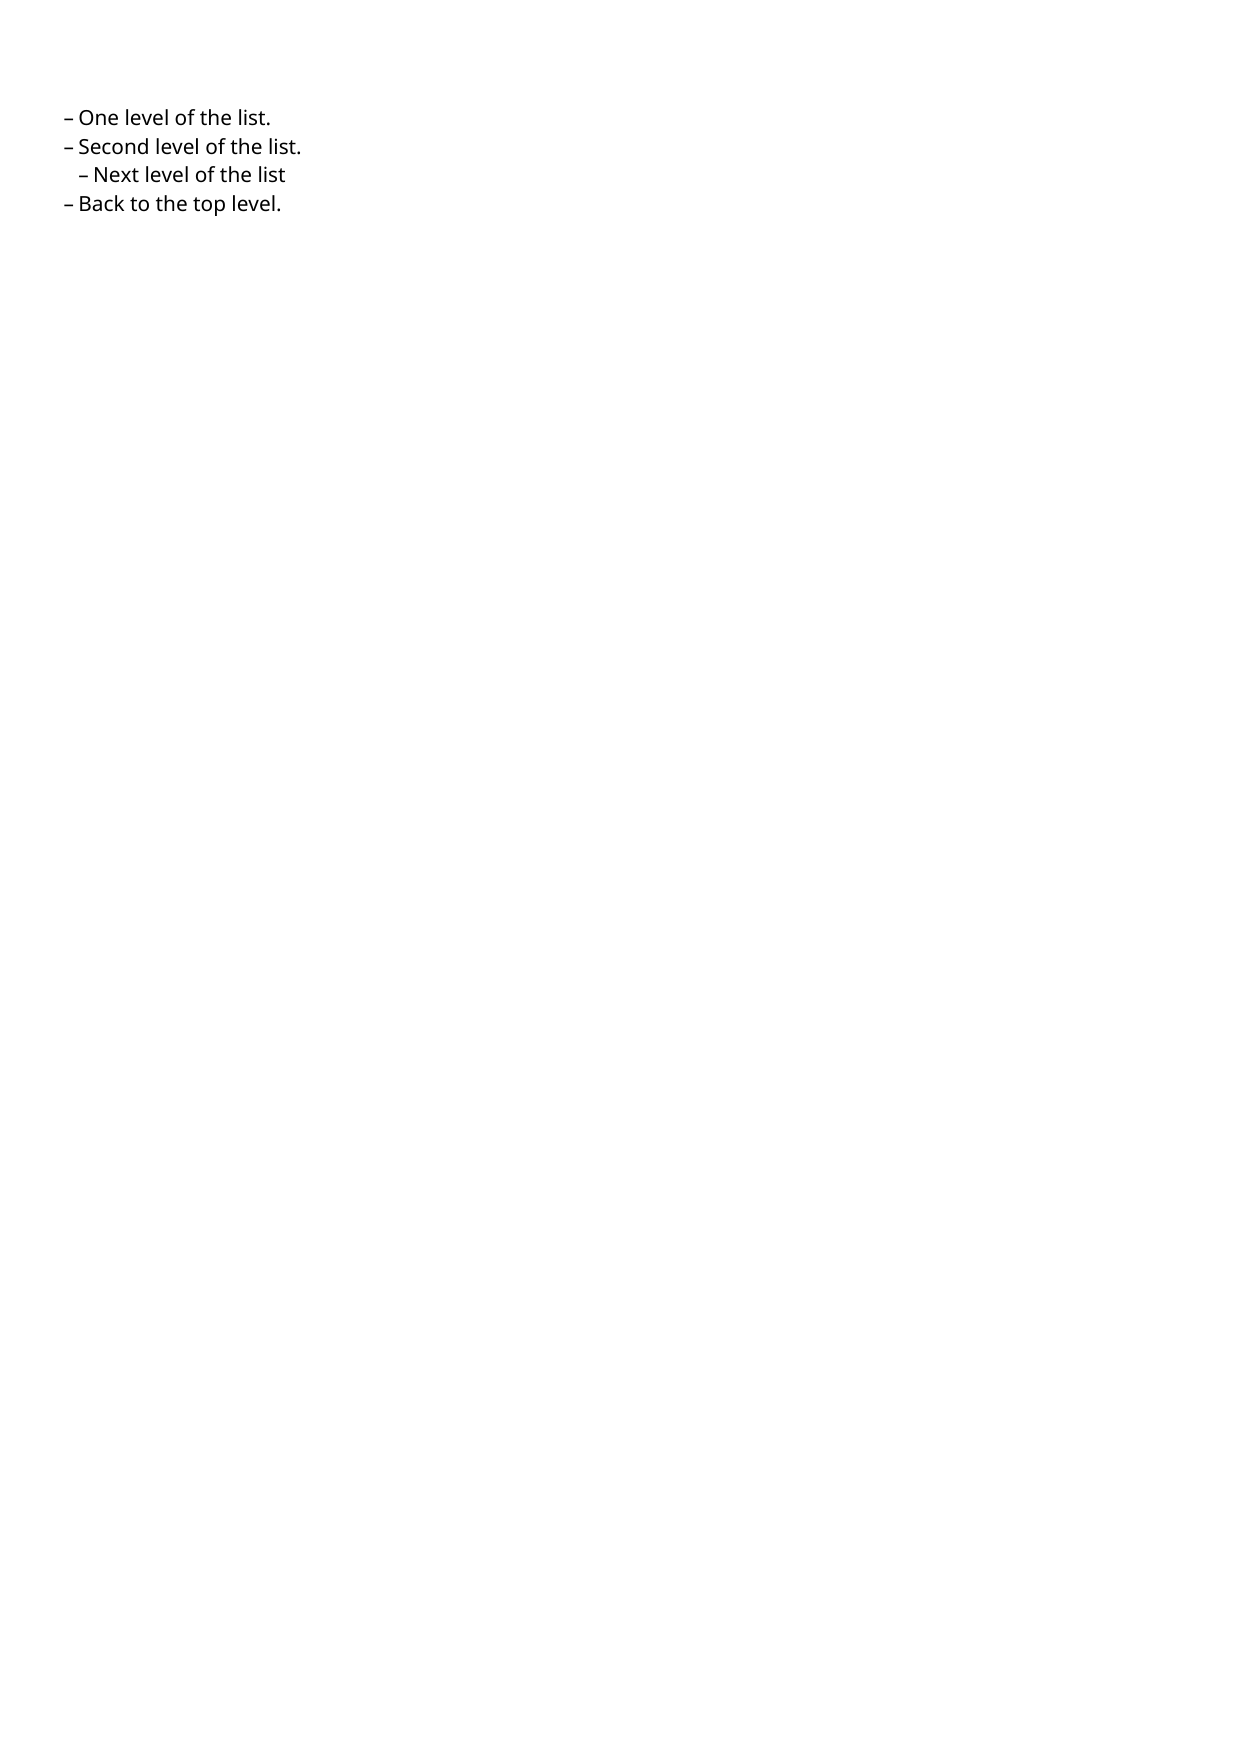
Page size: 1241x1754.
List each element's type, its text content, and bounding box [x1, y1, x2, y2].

list Next level of the list [78, 160, 1177, 189]
text Second level of the list. [63, 132, 1177, 160]
text Back to the top level. [63, 189, 1177, 217]
text One level of the list. [63, 103, 1177, 132]
